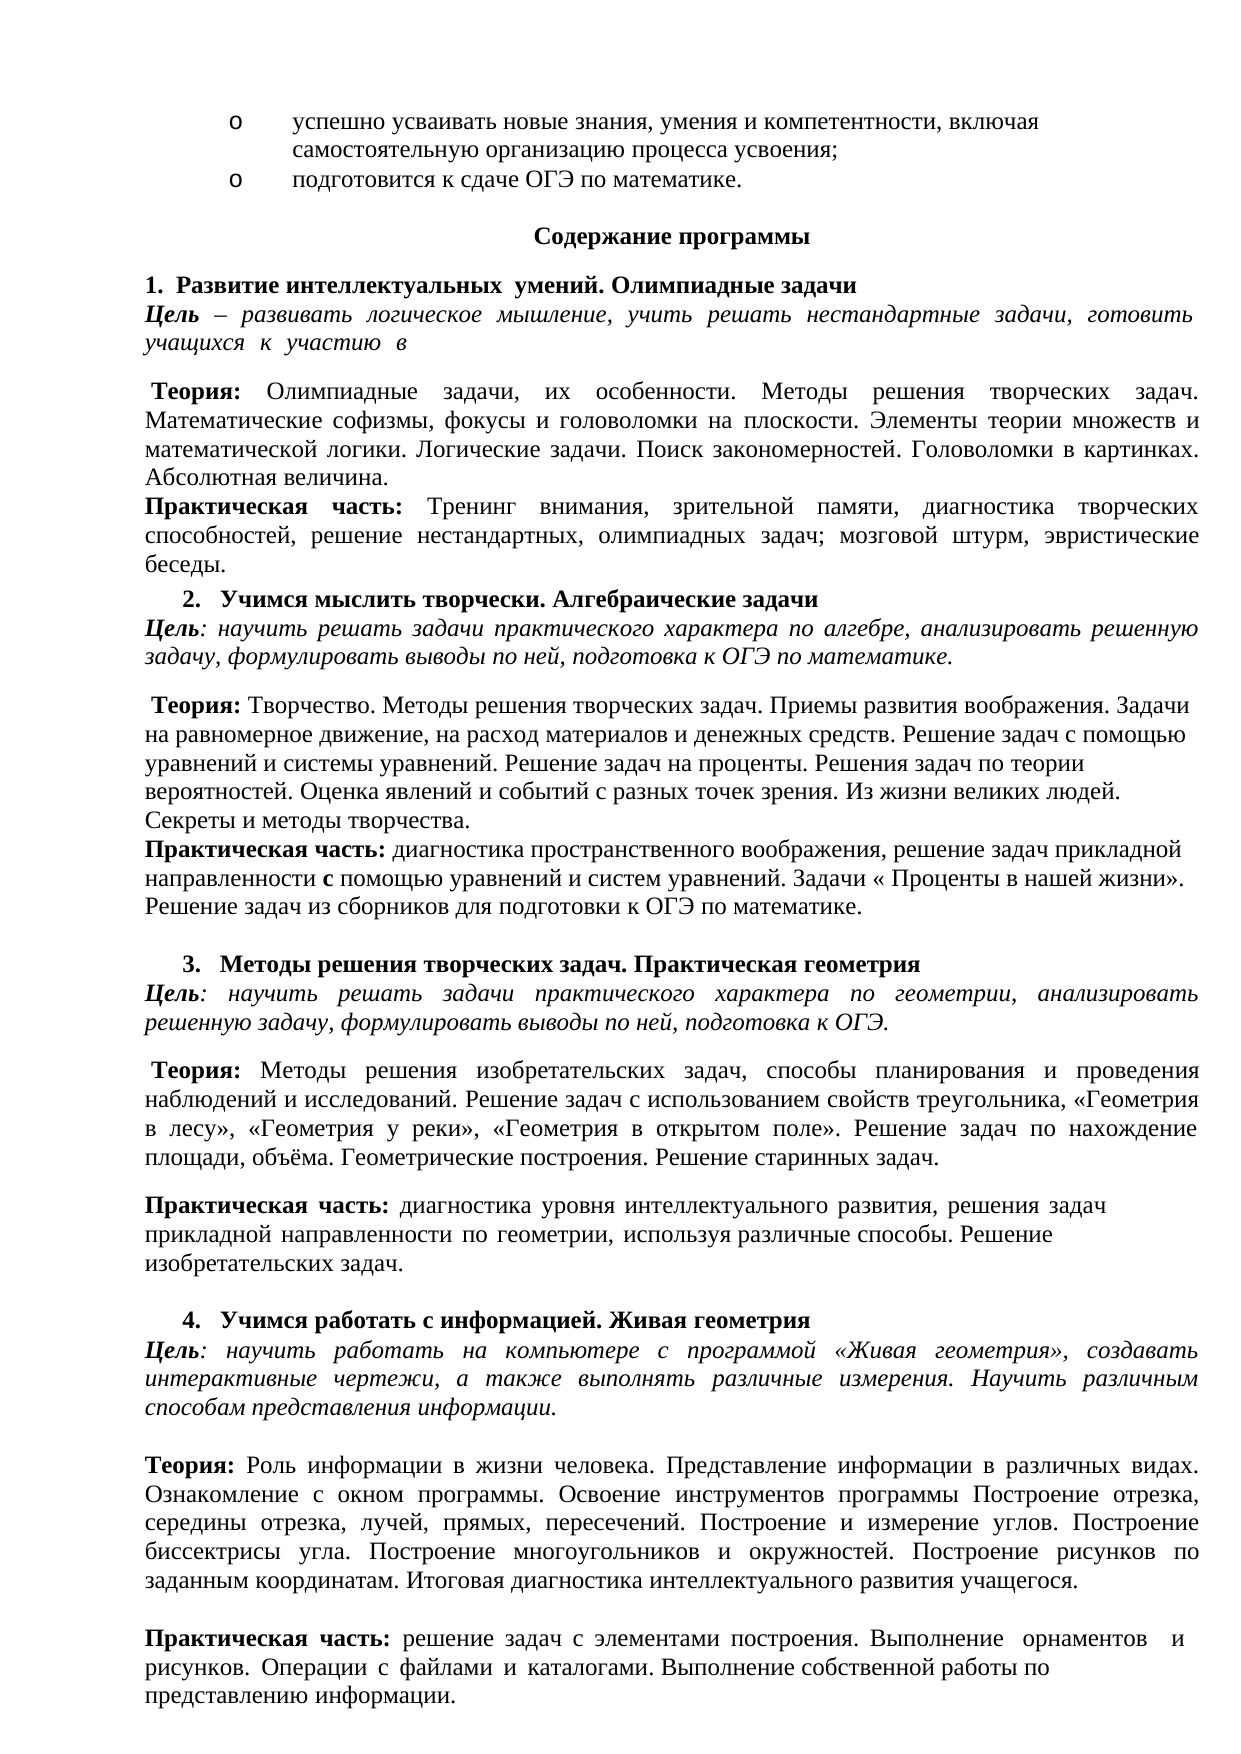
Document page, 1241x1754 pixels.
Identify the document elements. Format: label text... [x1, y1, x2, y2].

text Теория: Роль информации в жизни человека. Представление информации в различных видах. Ознакомление с окном программы. Освоение инструментов программы Построение отрезка, середины отрезка, лучей, прямых, пересечений. Построение и измерение углов. Построение биссектрисы угла. Построение многоугольников и окружностей. Построение рисунков по заданным координатам. Итоговая диагностика интеллектуального развития учащегося. [144, 1450, 1200, 1594]
list Развитие интеллектуальных умений. Олимпиадные задачи [144, 270, 1211, 299]
text Практическая часть: решение задач с элементами построения. Выполнение орнаментов и рисунков. Операции с файлами и каталогами. Выполнение собственной работы по представлению информации. [144, 1623, 1199, 1709]
list подготовится к сдаче ОГЭ по математике. [228, 164, 1211, 193]
text Теория: Творчество. Методы решения творческих задач. Приемы развития воображения. Задачи на равномерное движение, на расход материалов и денежных средств. Решение задач с помощью уравнений и системы уравнений. Решение задач на проценты. Решения задач по теории вероятностей. Оценка явлений и событий с разных точек зрения. Из жизни великих людей. Секреты и методы творчества. [144, 690, 1199, 834]
list Методы решения творческих задач. Практическая геометрия [182, 949, 1211, 978]
list Учимся мыслить творчески. Алгебраические задачи [182, 584, 1211, 613]
text Практическая часть: диагностика уровня интеллектуального развития, решения задач прикладной направленности по геометрии, используя различные способы. Решение изобретательских задач. [144, 1191, 1211, 1277]
text Содержание программы [470, 221, 874, 250]
text Практическая часть: Тренинг внимания, зрительной памяти, диагностика творческих способностей, решение нестандартных, олимпиадных задач; мозговой штурм, эвристические беседы. [144, 491, 1199, 577]
text Практическая часть: диагностика пространственного воображения, решение задач прикладной направленности с помощью уравнений и систем уравнений. Задачи « Проценты в нашей жизни». Решение задач из сборников для подготовки к ОГЭ по математике. [144, 834, 1198, 920]
text Теория: Методы решения изобретательских задач, способы планирования и проведения наблюдений и исследований. Решение задач с использованием свойств треугольника, «Геометрия в лесу», «Геометрия у реки», «Геометрия в открытом поле». Решение задач по нахождение площади, объёма. Геометрические построения. Решение старинных задач. [144, 1055, 1199, 1170]
text Цель – развивать логическое мышление, учить решать нестандартные задачи, готовить учащихся к участию в различных этапах всероссийской олимпиады школьников по математике. [144, 299, 1199, 356]
text Теория: Олимпиадные задачи, их особенности. Методы решения творческих задач. Математические софизмы, фокусы и головоломки на плоскости. Элементы теории множеств и математической логики. Логические задачи. Поиск закономерностей. Головоломки в картинках. Абсолютная величина. [144, 376, 1199, 491]
list успешно усваивать новые знания, умения и компетентности, включая самостоятельную организацию процесса усвоения; [228, 106, 1211, 164]
list Учимся работать с информацией. Живая геометрия [182, 1306, 1211, 1335]
text Цель: научить решать задачи практического характера по геометрии, анализировать решенную задачу, формулировать выводы по ней, подготовка к ОГЭ. [144, 978, 1199, 1036]
text Цель: научить решать задачи практического характера по алгебре, анализировать решенную задачу, формулировать выводы по ней, подготовка к ОГЭ по математике. [144, 613, 1198, 670]
text Цель: научить работать на компьютере с программой «Живая геометрия», создавать интерактивные чертежи, а также выполнять различные измерения. Научить различным способам представления информации. [144, 1335, 1198, 1421]
